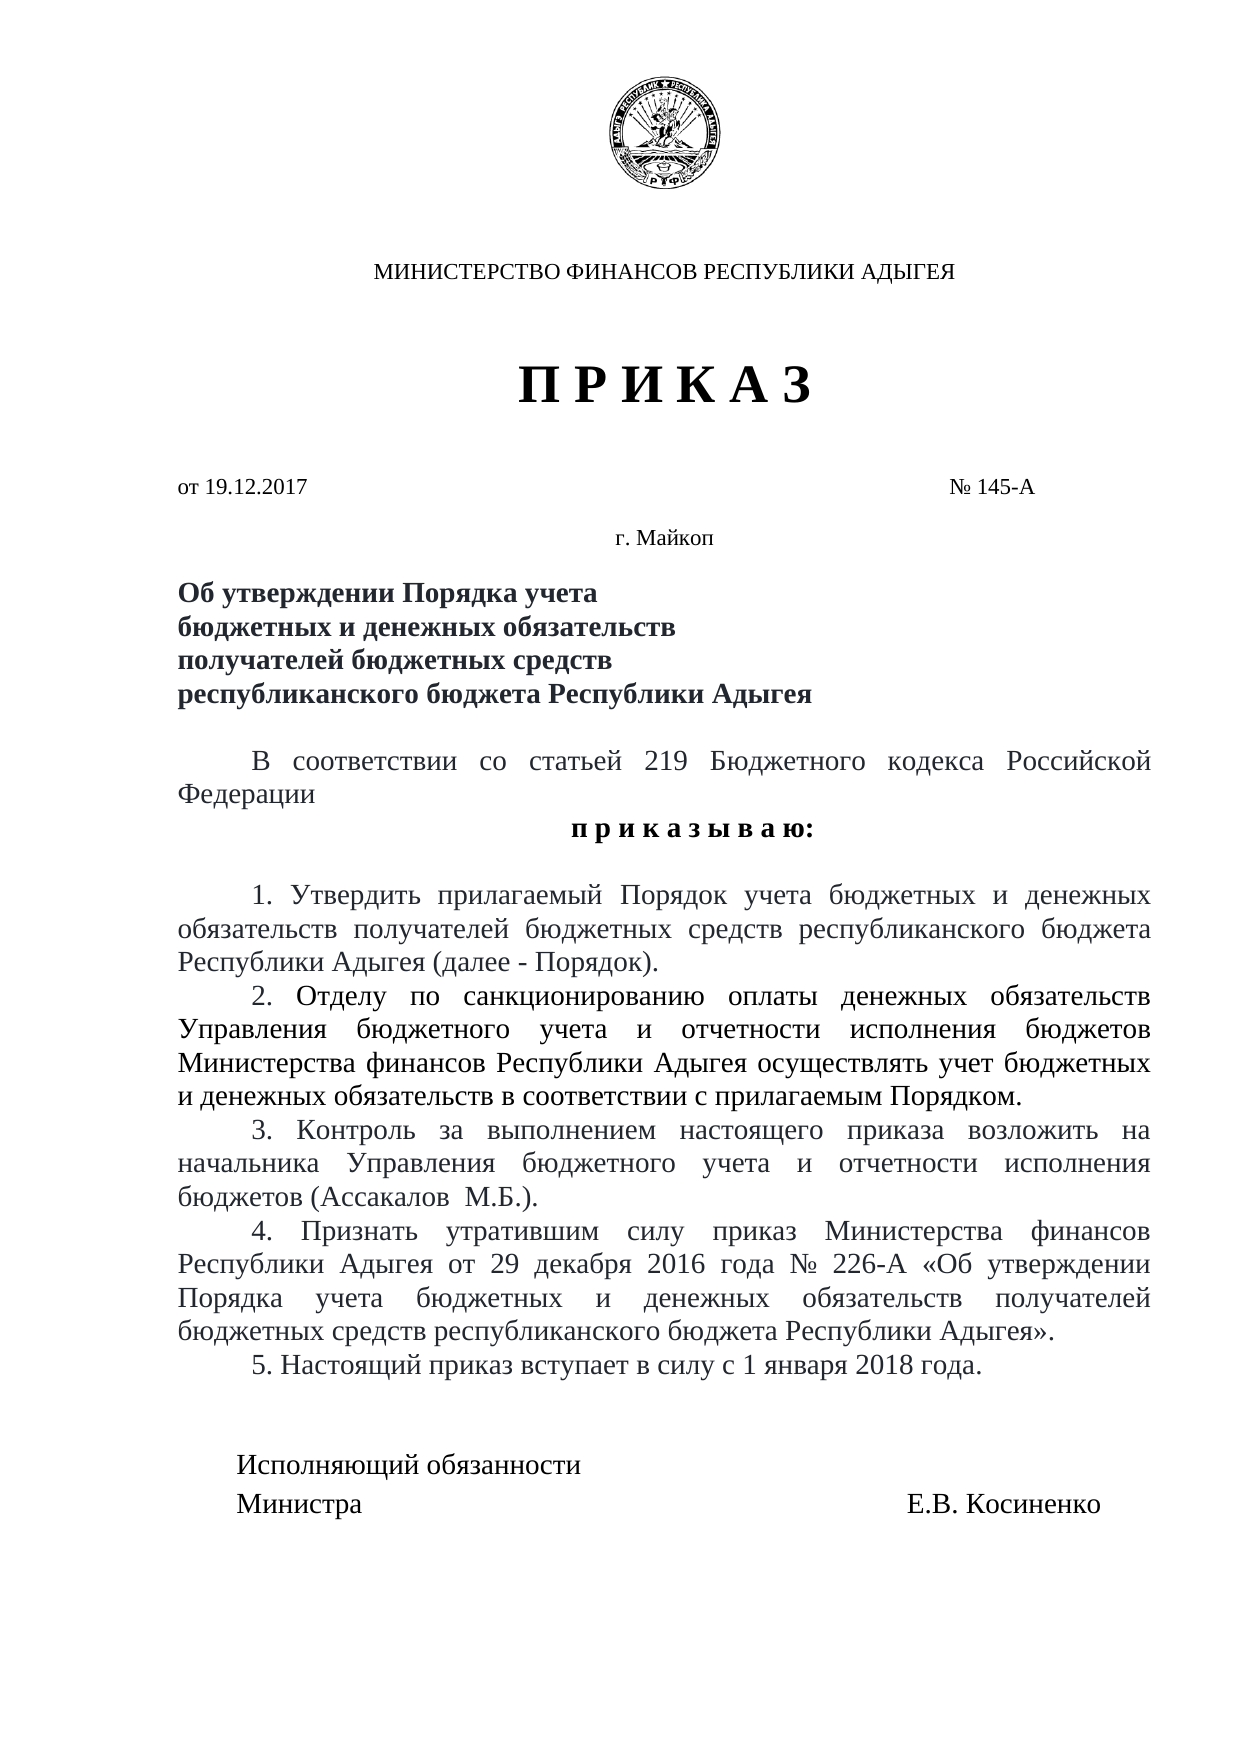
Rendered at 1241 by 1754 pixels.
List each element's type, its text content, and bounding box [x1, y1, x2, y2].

picture [607, 73, 722, 191]
text бюджетных и денежных обязательств [177, 609, 1152, 642]
text 2. Отделу по санкционированию оплаты денежных обязательств Управления бюджетного учета и отчетности исполнения бюджетов Министерства финансов Республики Адыгея осуществлять учет бюджетных и денежных обязательств в соответствии с прилагаемым Порядком. [177, 978, 1152, 1112]
text республиканского бюджета Республики Адыгея [177, 676, 1152, 709]
text 3. Контроль за выполнением настоящего приказа возложить на начальника Управления бюджетного учета и отчетности исполнения бюджетов (Ассакалов М.Б.). [177, 1112, 1152, 1213]
text 4. Признать утратившим силу приказ Министерства финансов Республики Адыгея от 29 декабря 2016 года № 226-А «Об утверждении Порядка учета бюджетных и денежных обязательств получателей бюджетных средств республиканского бюджета Республики Адыгея». [177, 1213, 1152, 1347]
text получателей бюджетных средств [177, 642, 1152, 676]
text п р и к а з ы в а ю: [177, 810, 1152, 844]
text Об утверждении Порядка учета [177, 575, 1152, 609]
text 5. Настоящий приказ вступает в силу с 1 января 2018 года. [177, 1347, 1152, 1380]
text г. Майкоп [177, 524, 1152, 551]
text Министра Е.В. Косиненко [177, 1486, 1152, 1519]
subtitle П Р И К А З [177, 352, 1152, 414]
text Исполняющий обязанности [177, 1447, 1152, 1481]
text МИНИСТЕРСТВО ФИНАНСОВ РЕСПУБЛИКИ АДЫГЕЯ [177, 258, 1152, 284]
text от 19.12.2017 № 145-А [177, 473, 1152, 500]
text В соответствии со статьей 219 Бюджетного кодекса Российской Федерации [177, 743, 1152, 810]
text 1. Утвердить прилагаемый Порядок учета бюджетных и денежных обязательств получателей бюджетных средств республиканского бюджета Республики Адыгея (далее - Порядок). [177, 877, 1152, 978]
